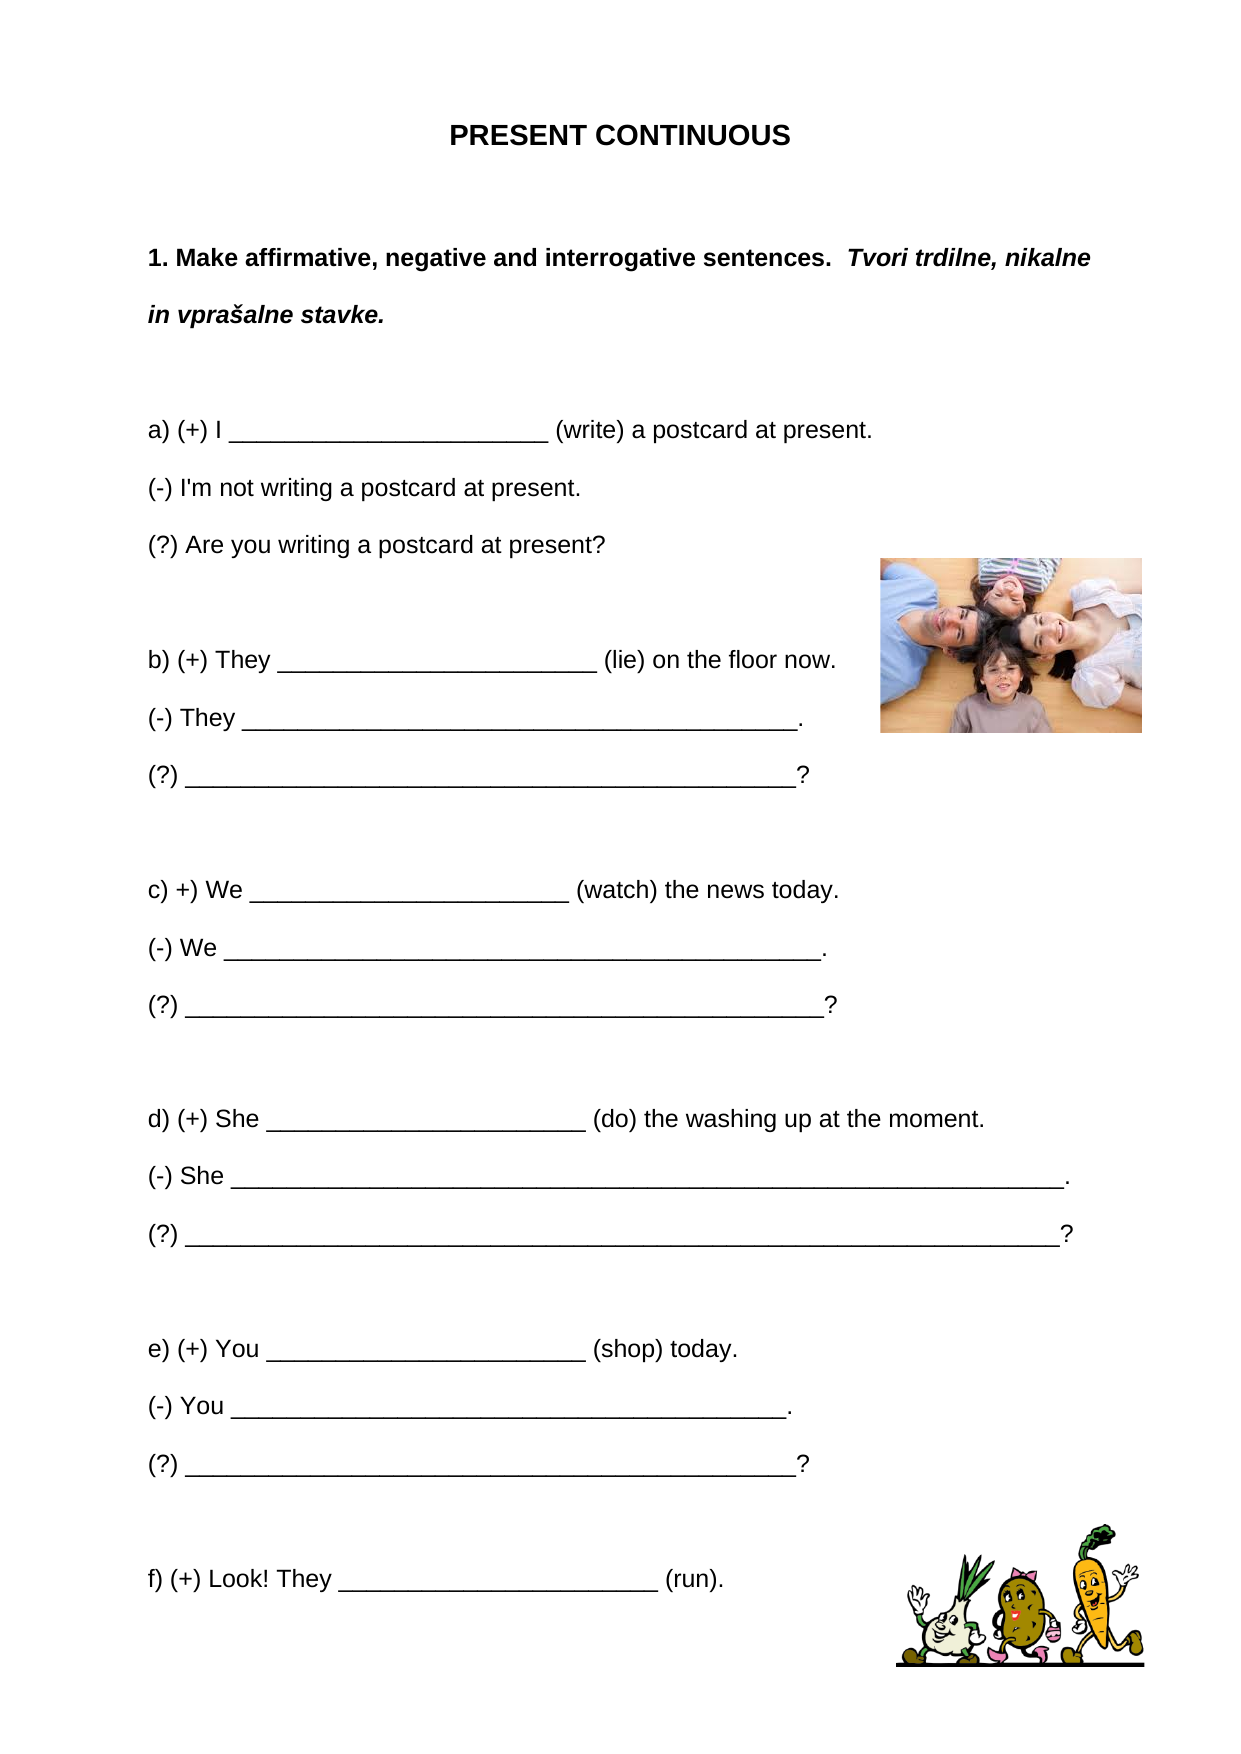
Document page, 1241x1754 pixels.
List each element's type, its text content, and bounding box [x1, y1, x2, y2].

text (-) They ________________________________________. [148, 703, 1093, 732]
text (?) Are you writing a postcard at present? [148, 530, 1093, 559]
text a) (+) I _______________________ (write) a postcard at present. [148, 415, 1093, 444]
text (-) You ________________________________________. [148, 1391, 1093, 1420]
text PRESENT CONTINUOUS [148, 118, 1093, 152]
text 1. Make affirmative, negative and interrogative sentences. Tvori trdilne, nikalne in vprašalne stavke. [148, 243, 1093, 329]
text (?) _______________________________________________________________? [148, 1219, 1093, 1248]
text (-) She ____________________________________________________________. [148, 1161, 1093, 1190]
text (?) ____________________________________________? [148, 1449, 1093, 1478]
text (-) I'm not writing a postcard at present. [148, 473, 1093, 502]
text c) +) We _______________________ (watch) the news today. [148, 875, 1093, 904]
text (?) ______________________________________________? [148, 990, 1093, 1019]
text (?) ____________________________________________? [148, 760, 1093, 789]
picture [896, 1524, 1145, 1667]
text d) (+) She _______________________ (do) the washing up at the moment. [148, 1104, 1093, 1133]
text f) (+) Look! They _______________________ (run). [148, 1564, 1093, 1593]
text (-) We ___________________________________________. [148, 933, 1093, 962]
text e) (+) You _______________________ (shop) today. [148, 1334, 1093, 1363]
picture [880, 558, 1142, 733]
text b) (+) They _______________________ (lie) on the floor now. [148, 645, 1093, 674]
